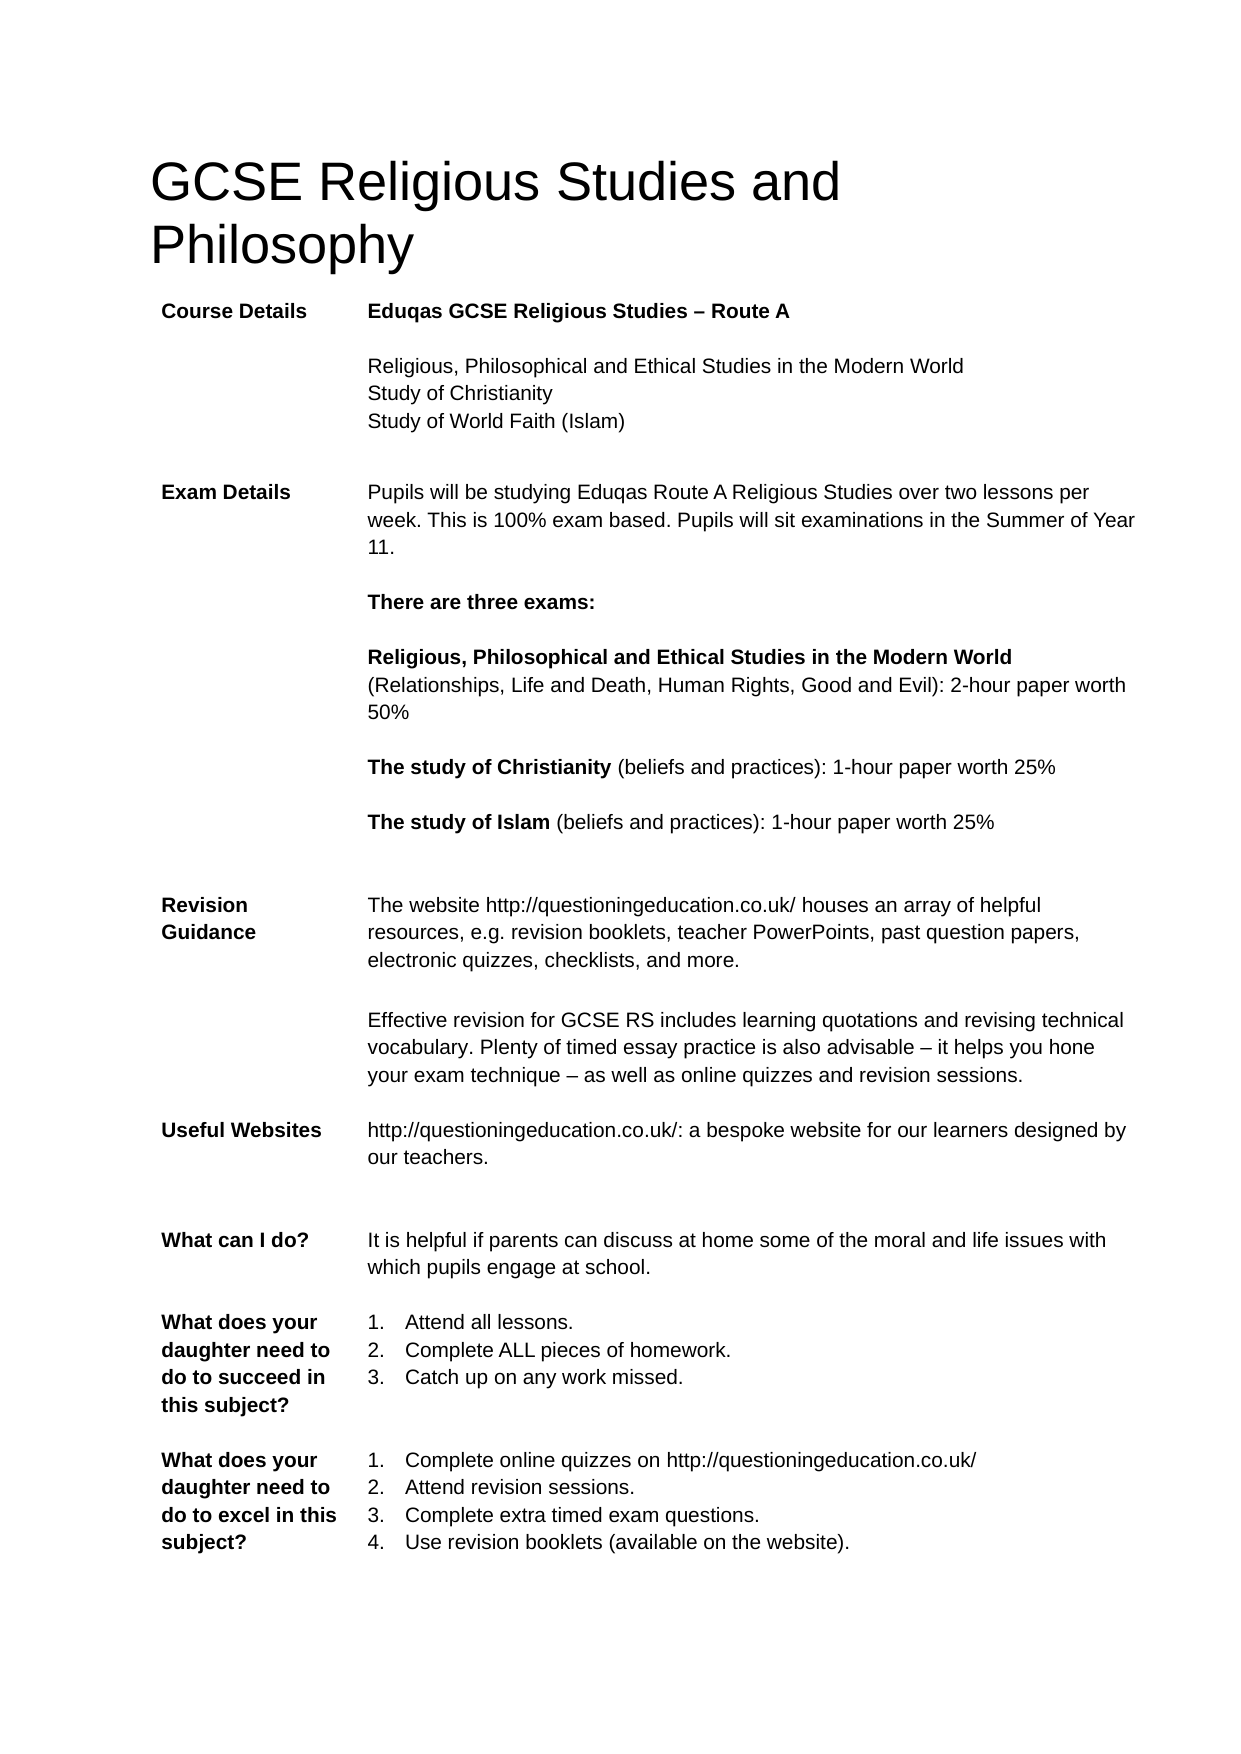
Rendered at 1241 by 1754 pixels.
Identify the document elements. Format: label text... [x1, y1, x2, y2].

table_cell Exam Details [150, 480, 356, 893]
table_header Eduqas GCSE Religious Studies – Route A Religious, Philosophical and Ethical Studies in the Modern World Study of Christianity Study of World Faith (Islam) [356, 299, 1153, 480]
table_cell Revision Guidance [150, 893, 356, 1118]
table_cell Complete online quizzes on http://questioningeducation.co.uk/ Attend revision sessions. Complete extra timed exam questions. Use revision booklets (available on the website). [356, 1448, 1153, 1558]
table_cell It is helpful if parents can discuss at home some of the moral and life issues with which pupils engage at school. [356, 1228, 1153, 1310]
table_cell What can I do? [150, 1228, 356, 1310]
table_header Course Details [150, 299, 356, 480]
table_cell The website http://questioningeducation.co.uk/ houses an array of helpful resources, e.g. revision booklets, teacher PowerPoints, past question papers, electronic quizzes, checklists, and more. Effective revision for GCSE RS includes learning quotations and revising technical vocabulary. Plenty of timed essay practice is also advisable – it helps you hone your exam technique – as well as online quizzes and revision sessions. [356, 893, 1153, 1118]
table_cell What does your daughter need to do to succeed in this subject? [150, 1310, 356, 1448]
table_cell http://questioningeducation.co.uk/: a bespoke website for our learners designed by our teachers. [356, 1118, 1153, 1228]
text GCSE Religious Studies and Philosophy [150, 150, 1090, 274]
table_cell Useful Websites [150, 1118, 356, 1228]
table_cell What does your daughter need to do to excel in this subject? [150, 1448, 356, 1558]
table_cell Attend all lessons. Complete ALL pieces of homework. Catch up on any work missed. [356, 1310, 1153, 1448]
table_cell Pupils will be studying Eduqas Route A Religious Studies over two lessons per week. This is 100% exam based. Pupils will sit examinations in the Summer of Year 11. There are three exams: Religious, Philosophical and Ethical Studies in the Modern World (Relationships, Life and Death, Human Rights, Good and Evil): 2-hour paper worth 50% The study of Christianity (beliefs and practices): 1-hour paper worth 25% The study of Islam (beliefs and practices): 1-hour paper worth 25% [356, 480, 1153, 893]
